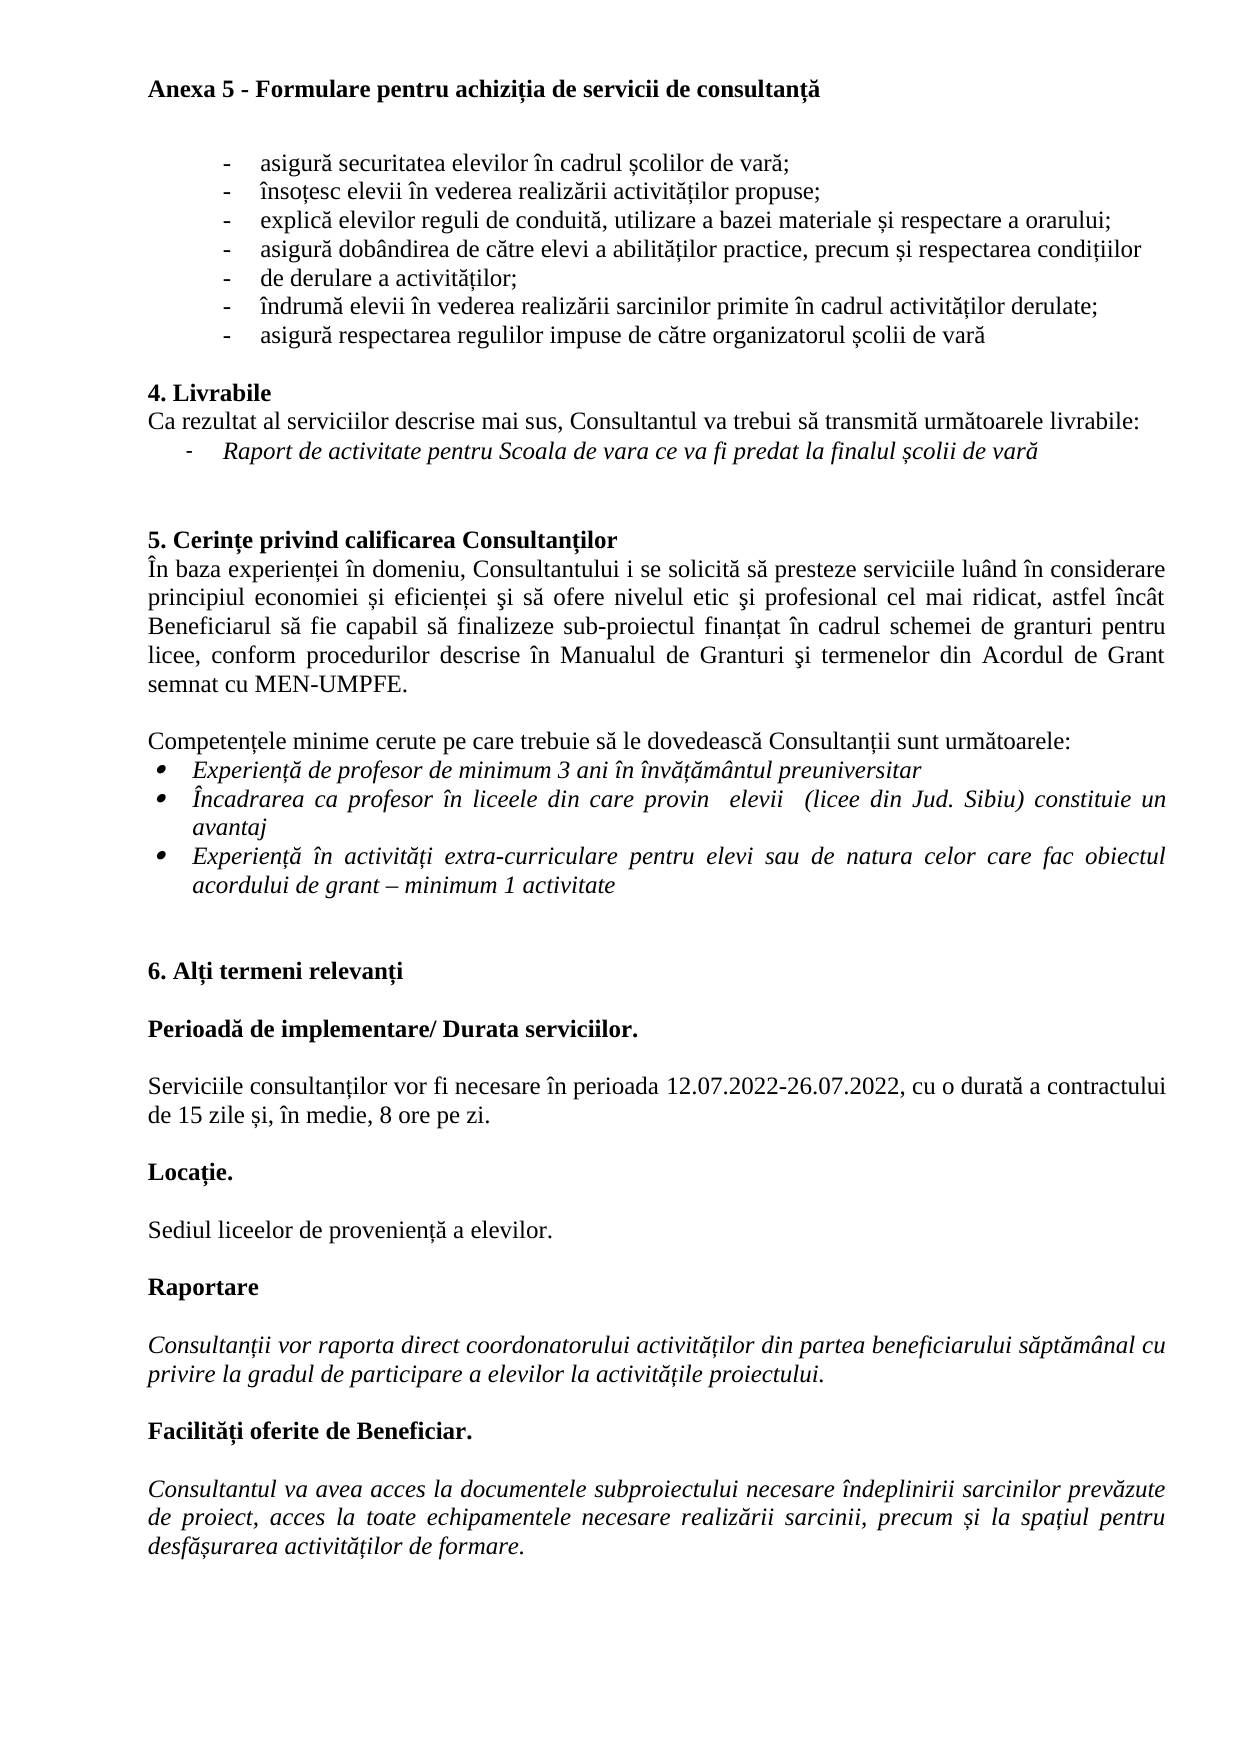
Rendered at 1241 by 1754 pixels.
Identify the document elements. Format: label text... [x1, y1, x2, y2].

list Încadrarea ca profesor în liceele din care provin elevii (licee din Jud. Sibiu) constituie un avantaj [154, 784, 1167, 841]
list de derulare a activităților; [223, 263, 1167, 291]
text Sediul liceelor de proveniență a elevilor. [148, 1215, 1167, 1244]
text În baza experienței în domeniu, Consultantului i se solicită să presteze serviciile luând în considerare principiul economiei și eficienței şi să ofere nivelul etic şi profesional cel mai ridicat, astfel încât Beneficiarul să fie capabil să finalizeze sub-proiectul finanțat în cadrul schemei de granturi pentru licee, conform procedurilor descrise în Manualul de Granturi şi termenelor din Acordul de Grant semnat cu MEN-UMPFE. [148, 554, 1167, 697]
text Ca rezultat al serviciilor descrise mai sus, Consultantul va trebui să transmită următoarele livrabile: [148, 406, 1167, 435]
list Experiență în activități extra-curriculare pentru elevi sau de natura celor care fac obiectul acordului de grant – minimum 1 activitate [154, 841, 1167, 899]
text 6. Alți termeni relevanți [148, 956, 1167, 985]
list asigură securitatea elevilor în cadrul școlilor de vară; [223, 148, 1167, 176]
text Raportare [148, 1272, 1167, 1301]
text Perioadă de implementare/ Durata serviciilor. [148, 1014, 1167, 1042]
text Locație. [148, 1157, 1167, 1186]
text 4. Livrabile [148, 378, 1167, 406]
list Raport de activitate pentru Scoala de vara ce va fi predat la finalul școlii de vară [185, 435, 1167, 466]
text Serviciile consultanților vor fi necesare în perioada 12.07.2022-26.07.2022, cu o durată a contractului de 15 zile și, în medie, 8 ore pe zi. [148, 1071, 1167, 1129]
list îndrumă elevii în vederea realizării sarcinilor primite în cadrul activităților derulate; [223, 291, 1167, 320]
list însoțesc elevii în vederea realizării activităților propuse; [223, 176, 1167, 205]
text Facilități oferite de Beneficiar. [148, 1416, 1167, 1445]
list Experiență de profesor de minimum 3 ani în învățământul preuniversitar [154, 755, 1167, 784]
list asigură dobândirea de către elevi a abilităților practice, precum și respectarea condițiilor [223, 234, 1167, 263]
text Competențele minime cerute pe care trebuie să le dovedească Consultanții sunt următoarele: [148, 726, 1167, 755]
list asigură respectarea regulilor impuse de către organizatorul școlii de vară [223, 320, 1167, 349]
text Consultantul va avea acces la documentele subproiectului necesare îndeplinirii sarcinilor prevăzute de proiect, acces la toate echipamentele necesare realizării sarcinii, precum și la spațiul pentru desfășurarea activităților de formare. [148, 1474, 1167, 1560]
text 5. Cerințe privind calificarea Consultanților [148, 525, 1167, 554]
text Consultanții vor raporta direct coordonatorului activităților din partea beneficiarului săptămânal cu privire la gradul de participare a elevilor la activitățile proiectului. [148, 1330, 1167, 1387]
list explică elevilor reguli de conduită, utilizare a bazei materiale și respectare a orarului; [223, 205, 1167, 234]
